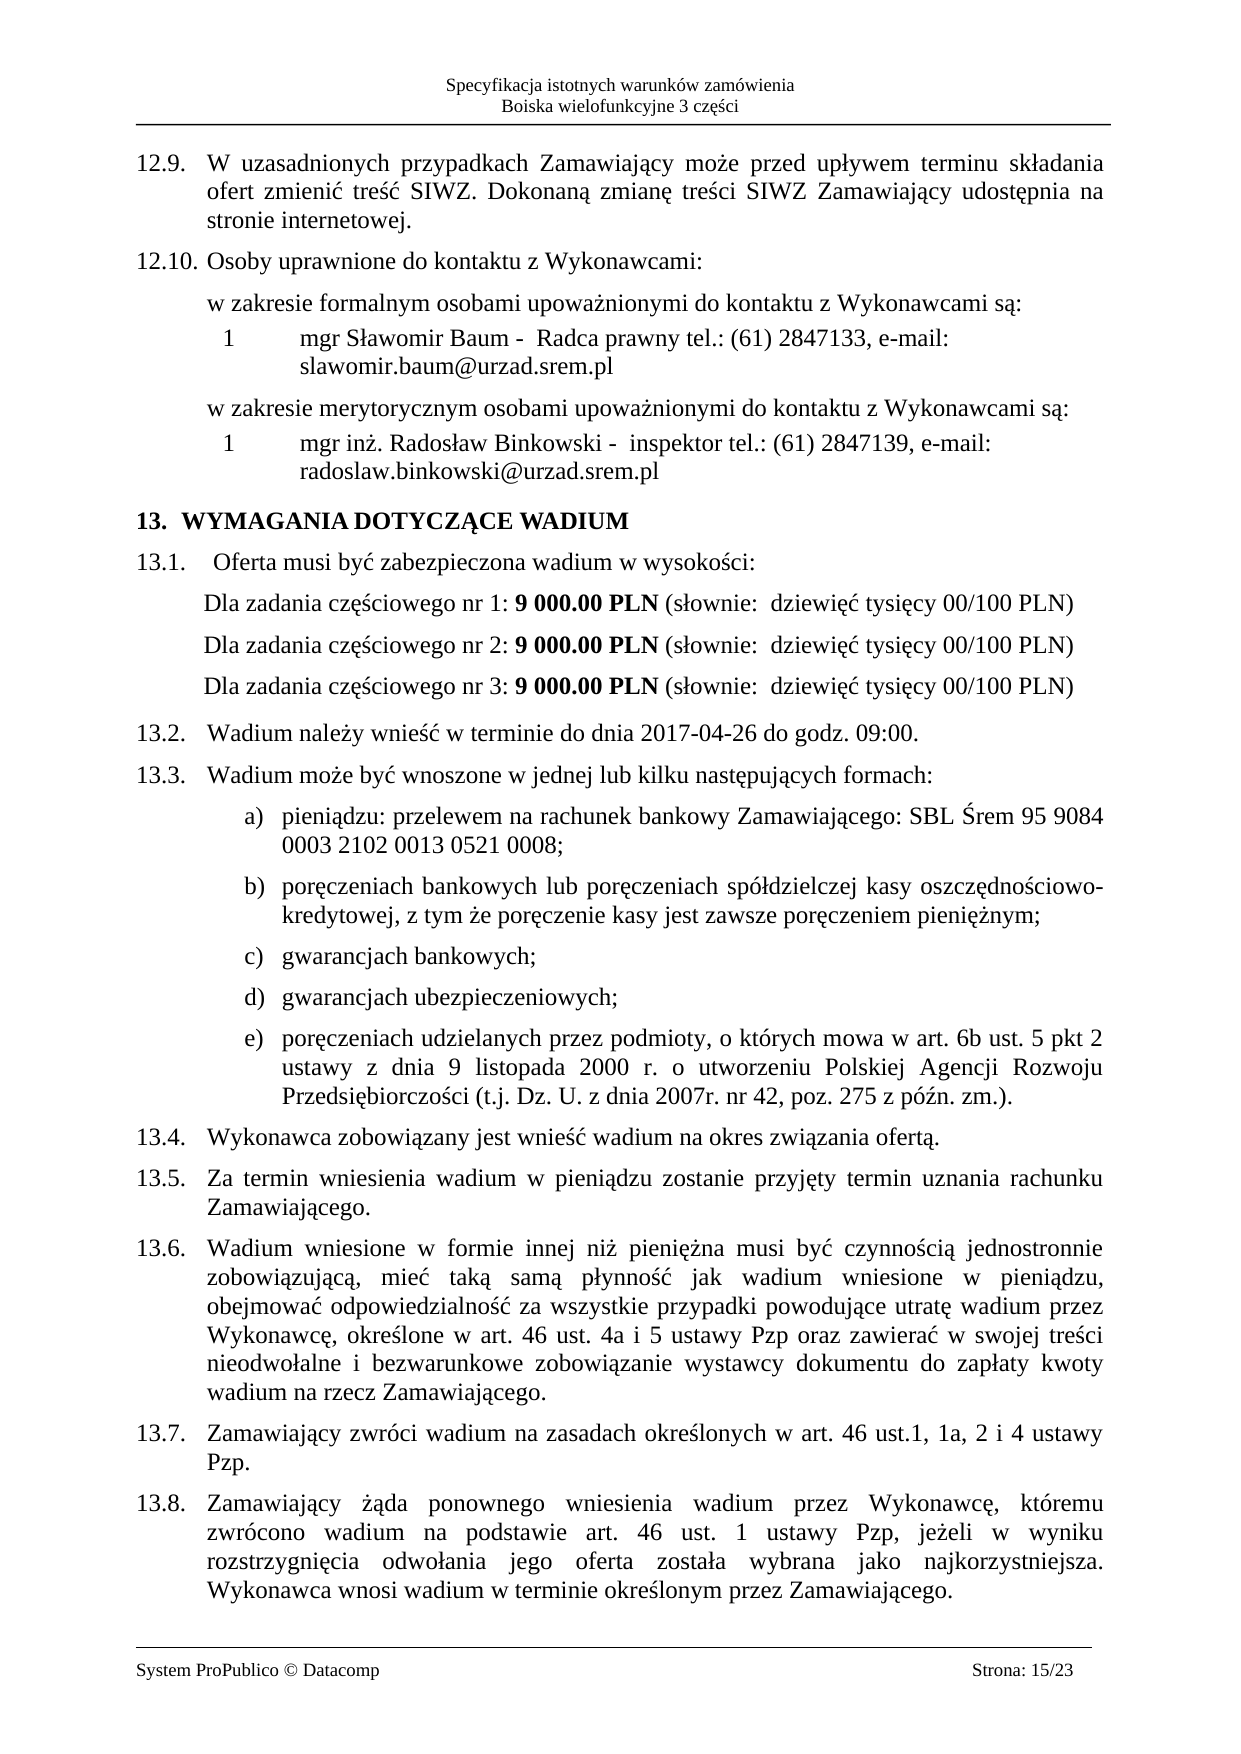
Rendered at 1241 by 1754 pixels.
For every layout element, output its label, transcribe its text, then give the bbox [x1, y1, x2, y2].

subtitle Zamawiający zwróci wadium na zasadach określonych w art. 46 ust.1, 1a, 2 i 4 ustawy Pzp. [136, 1418, 1104, 1476]
subtitle Wymagania dotyczące wadium [136, 506, 1104, 535]
table_cell Dla zadania częściowego nr 2: 9 000.00 PLN (słownie: dziewięć tysięcy 00/100 PLN) [192, 624, 1110, 665]
subtitle gwarancjach ubezpieczeniowych; [244, 982, 1104, 1011]
subtitle w zakresie formalnym osobami upoważnionymi do kontaktu z Wykonawcami są: [207, 288, 1104, 316]
table_header mgr Sławomir Baum - Radca prawny tel.: (61) 2847133, e-mail: slawomir.baum@urzad.srem.pl [288, 323, 1049, 380]
table_header 1 [211, 428, 288, 485]
subtitle poręczeniach udzielanych przez podmioty, o których mowa w art. 6b ust. 5 pkt 2 ustawy z dnia 9 listopada 2000 r. o utworzeniu Polskiej Agencji Rozwoju Przedsiębiorczości (t.j. Dz. U. z dnia 2007r. nr 42, poz. 275 z późn. zm.). [244, 1023, 1104, 1110]
table_header Dla zadania częściowego nr 1: 9 000.00 PLN (słownie: dziewięć tysięcy 00/100 PLN) [192, 582, 1110, 623]
subtitle w zakresie merytorycznym osobami upoważnionymi do kontaktu z Wykonawcami są: [207, 393, 1104, 421]
table_cell Dla zadania częściowego nr 3: 9 000.00 PLN (słownie: dziewięć tysięcy 00/100 PLN) [192, 665, 1110, 706]
subtitle Oferta musi być zabezpieczona wadium w wysokości: [136, 547, 1104, 576]
subtitle W uzasadnionych przypadkach Zamawiający może przed upływem terminu składania ofert zmienić treść SIWZ. Dokonaną zmianę treści SIWZ Zamawiający udostępnia na stronie internetowej. [136, 148, 1104, 234]
subtitle pieniądzu: przelewem na rachunek bankowy Zamawiającego: SBL Śrem 95 9084 0003 2102 0013 0521 0008; [244, 801, 1104, 858]
subtitle Wykonawca zobowiązany jest wnieść wadium na okres związania ofertą. [136, 1122, 1104, 1151]
subtitle poręczeniach bankowych lub poręczeniach spółdzielczej kasy oszczędnościowo-kredytowej, z tym że poręczenie kasy jest zawsze poręczeniem pieniężnym; [244, 871, 1104, 928]
subtitle Zamawiający żąda ponownego wniesienia wadium przez Wykonawcę, któremu zwrócono wadium na podstawie art. 46 ust. 1 ustawy Pzp, jeżeli w wyniku rozstrzygnięcia odwołania jego oferta została wybrana jako najkorzystniejsza. Wykonawca wnosi wadium w terminie określonym przez Zamawiającego. [136, 1488, 1104, 1603]
table_header mgr inż. Radosław Binkowski - inspektor tel.: (61) 2847139, e-mail: radoslaw.binkowski@urzad.srem.pl [288, 428, 1036, 485]
table_header 1 [211, 323, 288, 380]
subtitle Wadium może być wnoszone w jednej lub kilku następujących formach: [136, 760, 1104, 788]
subtitle Wadium wniesione w formie innej niż pieniężna musi być czynnością jednostronnie zobowiązującą, mieć taką samą płynność jak wadium wniesione w pieniądzu, obejmować odpowiedzialność za wszystkie przypadki powodujące utratę wadium przez Wykonawcę, określone w art. 46 ust. 4a i 5 ustawy Pzp oraz zawierać w swojej treści nieodwołalne i bezwarunkowe zobowiązanie wystawcy dokumentu do zapłaty kwoty wadium na rzecz Zamawiającego. [136, 1233, 1104, 1406]
subtitle Za termin wniesienia wadium w pieniądzu zostanie przyjęty termin uznania rachunku Zamawiającego. [136, 1163, 1104, 1221]
subtitle Wadium należy wnieść w terminie do dnia 2017-04-26 do godz. 09:00. [136, 718, 1104, 747]
subtitle gwarancjach bankowych; [244, 941, 1104, 970]
subtitle Osoby uprawnione do kontaktu z Wykonawcami: [136, 246, 1104, 275]
